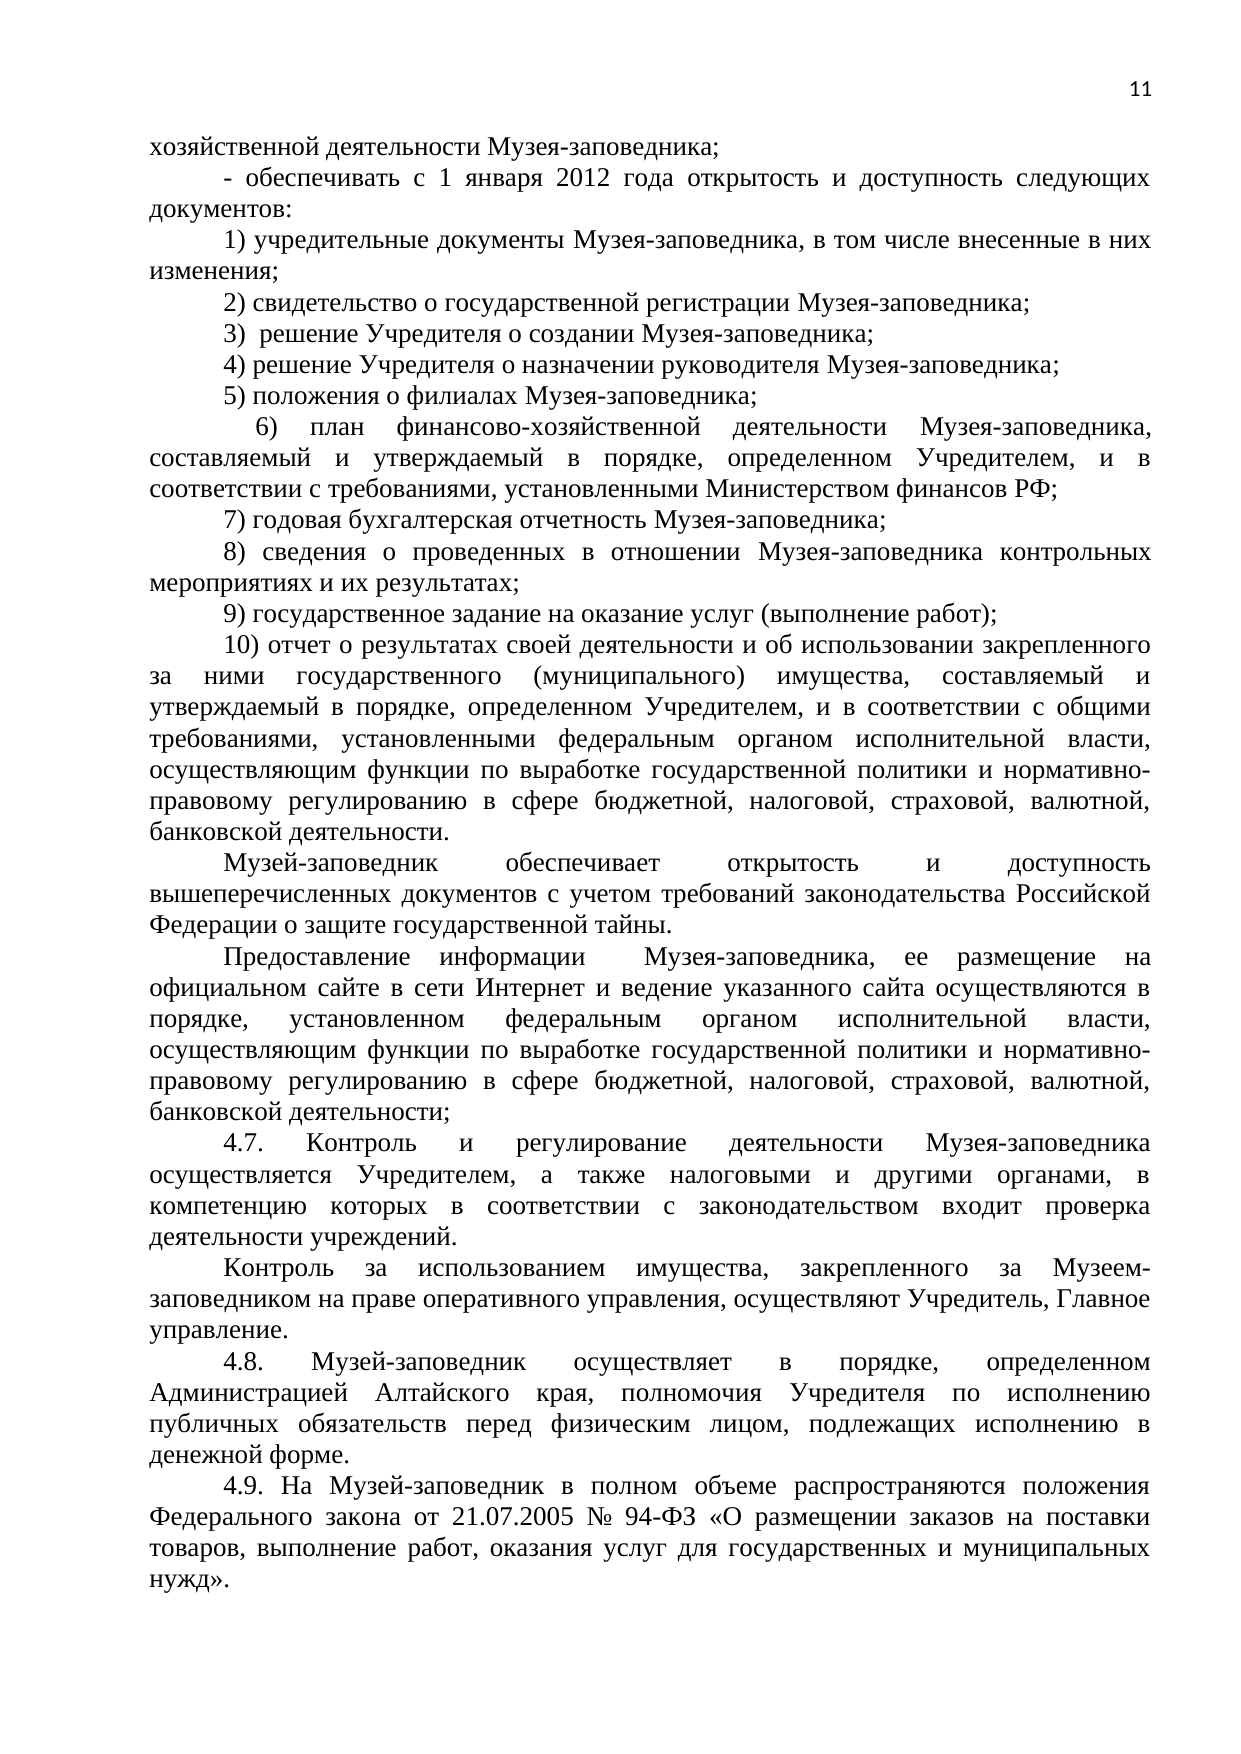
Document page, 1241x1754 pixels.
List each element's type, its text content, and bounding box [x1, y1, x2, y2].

text 1) учредительные документы Музея-заповедника, в том числе внесенные в них изменения; [149, 223, 1152, 286]
text - обеспечивать с 1 января 2012 года открытость и доступность следующих документов: [149, 161, 1152, 223]
text 8) сведения о проведенных в отношении Музея-заповедника контрольных мероприятиях и их результатах; [149, 535, 1152, 597]
text 10) отчет о результатах своей деятельности и об использовании закрепленного за ними государственного (муниципального) имущества, составляемый и утверждаемый в порядке, определенном Учредителем, и в соответствии с общими требованиями, установленными федеральным органом исполнительной власти, осуществляющим функции по выработке государственной политики и нормативно-правовому регулированию в сфере бюджетной, налоговой, страховой, валютной, банковской деятельности. [149, 628, 1152, 846]
text 6) план финансово-хозяйственной деятельности Музея-заповедника, составляемый и утверждаемый в порядке, определенном Учредителем, и в соответствии с требованиями, установленными Министерством финансов РФ; [149, 410, 1152, 504]
text Музей-заповедник обеспечивает открытость и доступность вышеперечисленных документов с учетом требований законодательства Российской Федерации о защите государственной тайны. [149, 846, 1152, 940]
text 4.9. На Музей-заповедник в полном объеме распространяются положения Федерального закона от 21.07.2005 № 94-ФЗ «О размещении заказов на поставки товаров, выполнение работ, оказания услуг для государственных и муниципальных нужд». [149, 1469, 1151, 1594]
text 4.7. Контроль и регулирование деятельности Музея-заповедника осуществляется Учредителем, а также налоговыми и другими органами, в компетенцию которых в соответствии с законодательством входит проверка деятельности учреждений. [149, 1127, 1151, 1251]
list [149, 130, 1151, 161]
text 4) решение Учредителя о назначении руководителя Музея-заповедника; [149, 348, 1152, 379]
text Предоставление информации Музея-заповедника, ее размещение на официальном сайте в сети Интернет и ведение указанного сайта осуществляются в порядке, установленном федеральным органом исполнительной власти, осуществляющим функции по выработке государственной политики и нормативно-правовому регулированию в сфере бюджетной, налоговой, страховой, валютной, банковской деятельности; [149, 940, 1152, 1127]
text 9) государственное задание на оказание услуг (выполнение работ); [149, 597, 1152, 628]
text 4.8. Музей-заповедник осуществляет в порядке, определенном Администрацией Алтайского края, полномочия Учредителя по исполнению публичных обязательств перед физическим лицом, подлежащих исполнению в денежной форме. [149, 1344, 1152, 1469]
text 3) решение Учредителя о создании Музея-заповедника; [149, 317, 1152, 348]
text 7) годовая бухгалтерская отчетность Музея-заповедника; [149, 504, 1152, 535]
text Контроль за использованием имущества, закрепленного за Музеем-заповедником на праве оперативного управления, осуществляют Учредитель, Главное управление. [149, 1251, 1152, 1344]
text 5) положения о филиалах Музея-заповедника; [149, 379, 1152, 410]
text 2) свидетельство о государственной регистрации Музея-заповедника; [149, 286, 1152, 317]
